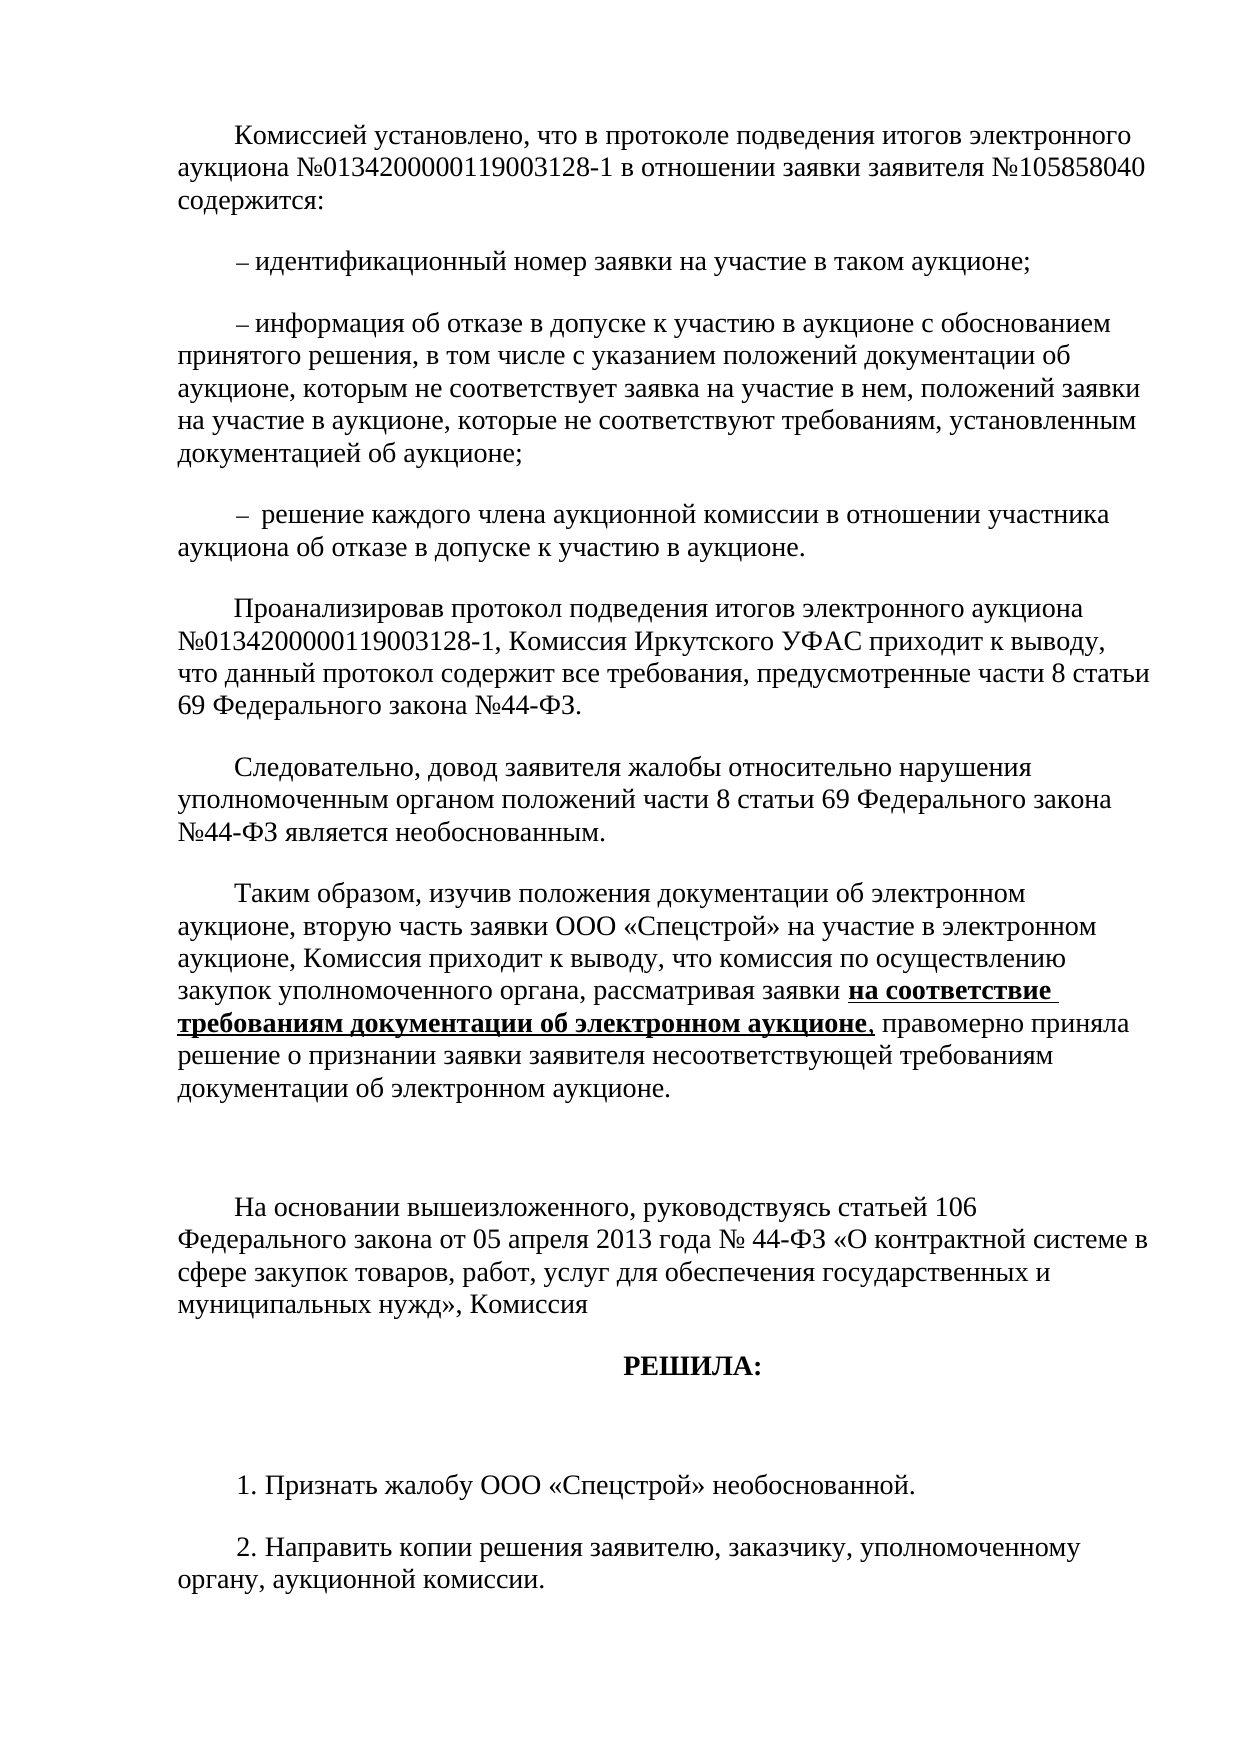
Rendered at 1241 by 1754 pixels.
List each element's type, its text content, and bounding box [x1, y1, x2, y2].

text ‒ решение каждого члена аукционной комиссии в отношении участника аукциона об отказе в допуске к участию в аукционе. [177, 497, 1152, 562]
text Следовательно, довод заявителя жалобы относительно нарушения уполномоченным органом положений части 8 статьи 69 Федерального закона №44-ФЗ является необоснованным. [177, 750, 1152, 847]
text РЕШИЛА: [177, 1349, 1152, 1381]
text 2. Направить копии решения заявителю, заказчику, уполномоченному органу, аукционной комиссии. [177, 1530, 1152, 1595]
text На основании вышеизложенного, руководствуясь статьей 106 Федерального закона от 05 апреля 2013 года № 44-ФЗ «О контрактной системе в сфере закупок товаров, работ, услуг для обеспечения государственных и муниципальных нужд», Комиссия [177, 1190, 1152, 1320]
text 1. Признать жалобу ООО «Спецстрой» необоснованной. [177, 1468, 1152, 1501]
text ‒ информация об отказе в допуске к участию в аукционе с обоснованием принятого решения, в том числе с указанием положений документации об аукционе, которым не соответствует заявка на участие в нем, положений заявки на участие в аукционе, которые не соответствуют требованиям, установленным документацией об аукционе; [177, 306, 1152, 468]
text Проанализировав протокол подведения итогов электронного аукциона №0134200000119003128-1, Комиссия Иркутского УФАС приходит к выводу, что данный протокол содержит все требования, предусмотренные части 8 статьи 69 Федерального закона №44-ФЗ. [177, 591, 1152, 721]
text ‒ идентификационный номер заявки на участие в таком аукционе; [177, 244, 1152, 277]
text Комиссией установлено, что в протоколе подведения итогов электронного аукциона №0134200000119003128-1 в отношении заявки заявителя №105858040 содержится: [177, 118, 1152, 215]
text Таким образом, изучив положения документации об электронном аукционе, вторую часть заявки ООО «Спецстрой» на участие в электронном аукционе, Комиссия приходит к выводу, что комиссия по осуществлению закупок уполномоченного органа, рассматривая заявки на соответствие требованиям документации об электронном аукционе, правомерно приняла решение о признании заявки заявителя несоответствующей требованиям документации об электронном аукционе. [177, 876, 1152, 1103]
